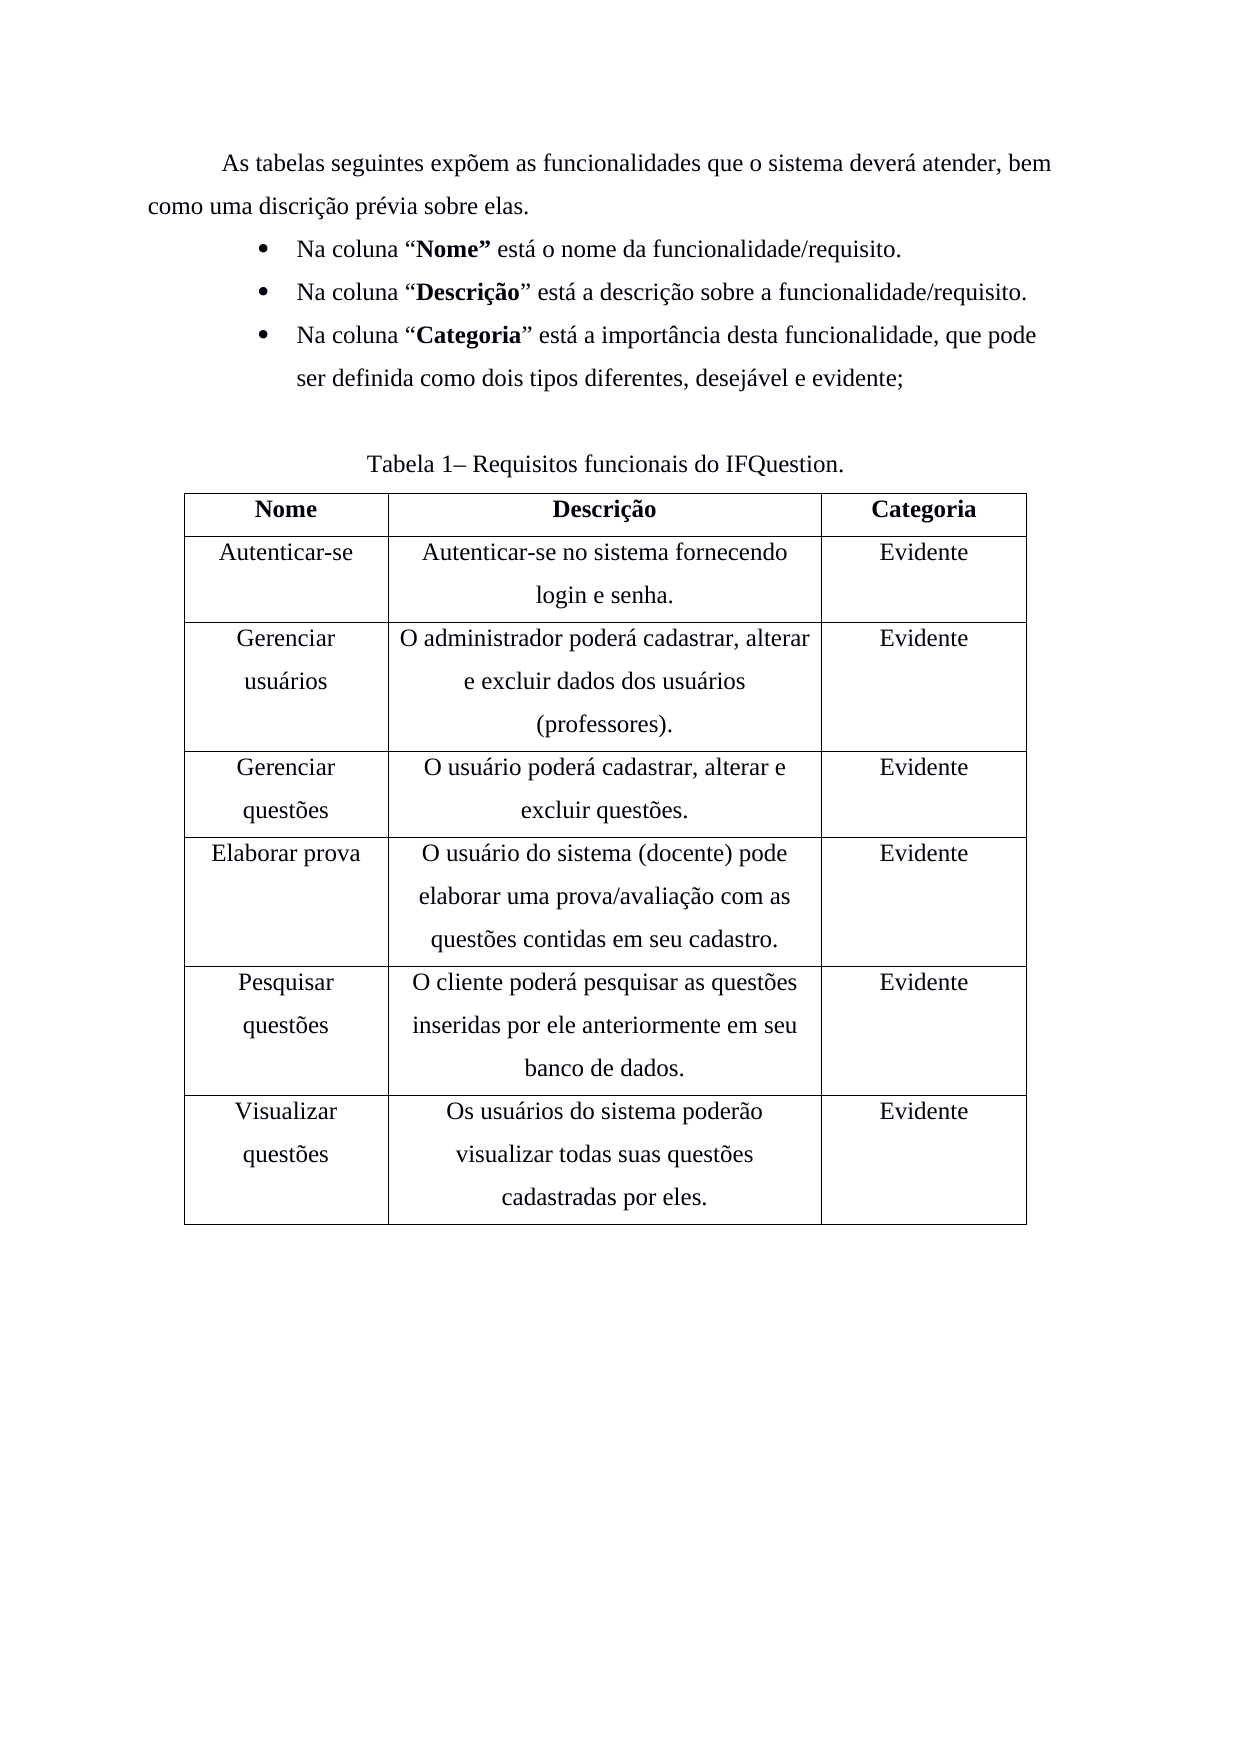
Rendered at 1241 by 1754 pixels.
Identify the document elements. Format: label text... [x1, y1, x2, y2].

table_cell Gerenciar questões [185, 752, 388, 837]
text Tabela 1– Requisitos funcionais do IFQuestion. [148, 449, 1063, 478]
table_header Nome [185, 494, 388, 536]
table_cell Evidente [822, 838, 1026, 966]
table_cell O cliente poderá pesquisar as questões inseridas por ele anteriormente em seu banco de dados. [389, 967, 821, 1095]
table_header Descrição [389, 494, 821, 536]
table_header Categoria [822, 494, 1026, 536]
text As tabelas seguintes expõem as funcionalidades que o sistema deverá atender, bem como uma discrição prévia sobre elas. [148, 148, 1063, 219]
list Na coluna “Categoria” está a importância desta funcionalidade, que pode ser definida como dois tipos diferentes, desejável e evidente; [259, 320, 1063, 392]
table_cell Evidente [822, 967, 1026, 1095]
table_cell Autenticar-se no sistema fornecendo login e senha. [389, 537, 821, 622]
table_cell Autenticar-se [185, 537, 388, 622]
table_cell Evidente [822, 537, 1026, 622]
table_cell Evidente [822, 752, 1026, 837]
table_cell Pesquisar questões [185, 967, 388, 1095]
table_cell Elaborar prova [185, 838, 388, 966]
table_cell Gerenciar usuários [185, 623, 388, 751]
list Na coluna “Nome” está o nome da funcionalidade/requisito. [259, 234, 1063, 263]
table_cell Os usuários do sistema poderão visualizar todas suas questões cadastradas por eles. [389, 1096, 821, 1224]
table_cell Evidente [822, 1096, 1026, 1224]
table_cell O usuário poderá cadastrar, alterar e excluir questões. [389, 752, 821, 837]
table_cell O administrador poderá cadastrar, alterar e excluir dados dos usuários (professores). [389, 623, 821, 751]
table_cell Visualizar questões [185, 1096, 388, 1224]
table_cell Evidente [822, 623, 1026, 751]
list Na coluna “Descrição” está a descrição sobre a funcionalidade/requisito. [259, 277, 1063, 306]
table_cell O usuário do sistema (docente) pode elaborar uma prova/avaliação com as questões contidas em seu cadastro. [389, 838, 821, 966]
